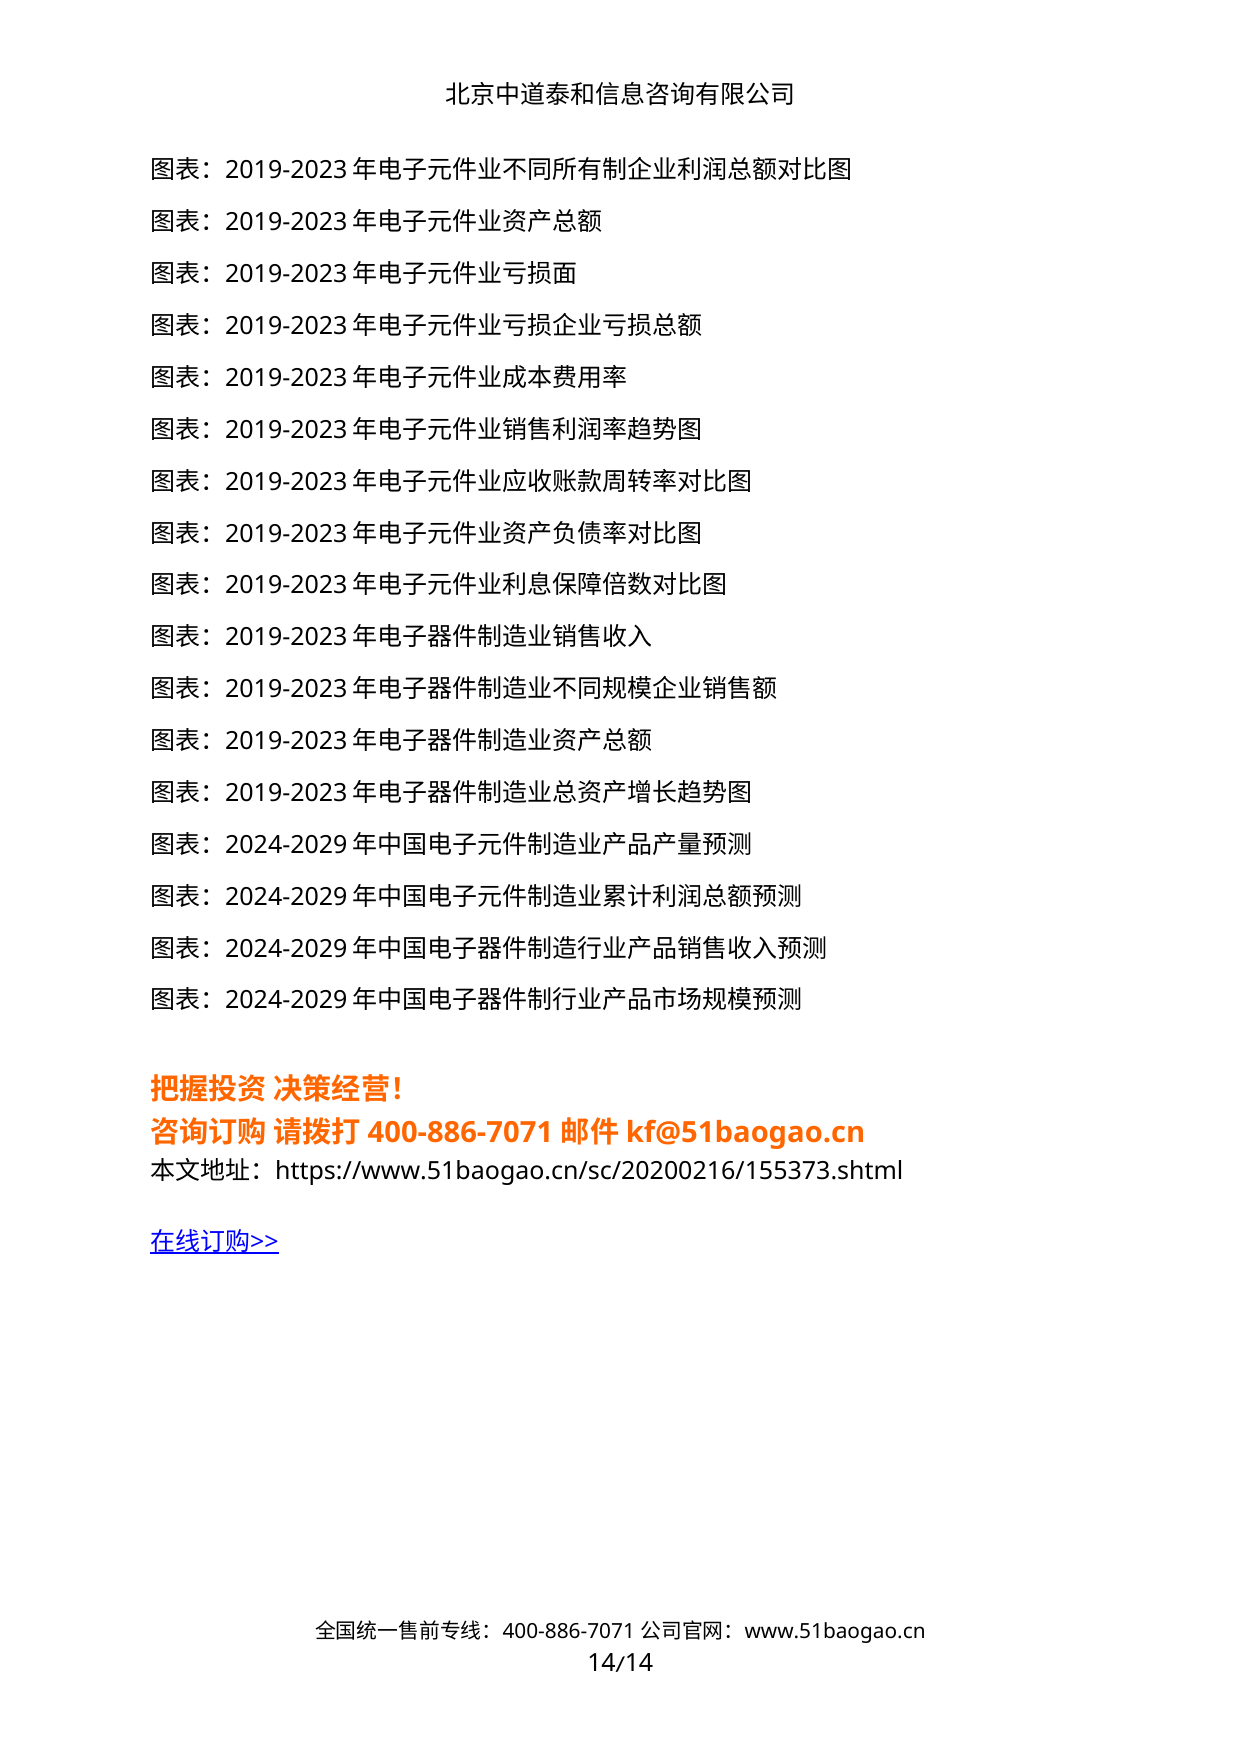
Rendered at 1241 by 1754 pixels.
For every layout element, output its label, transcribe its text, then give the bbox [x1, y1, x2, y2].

text 图表：2024-2029年中国电子器件制造行业产品销售收入预测 [150, 928, 1090, 964]
text 图表：2019-2023年电子器件制造业不同规模企业销售额 [150, 669, 1090, 705]
text 把握投资 决策经营！咨询订购 请拨打 400-886-7071 邮件 kf@51baogao.cn本文地址：https://www.51baogao.cn/sc/20200216/155373.shtml [150, 1032, 1090, 1187]
text 图表：2024-2029年中国电子器件制行业产品市场规模预测 [150, 980, 1090, 1016]
text 在线订购>> [150, 1187, 1090, 1257]
text 图表：2019-2023年电子器件制造业总资产增长趋势图 [150, 772, 1090, 809]
text 图表：2024-2029年中国电子元件制造业产品产量预测 [150, 824, 1090, 861]
text 图表：2019-2023年电子元件业亏损企业亏损总额 [150, 306, 1090, 342]
text 图表：2019-2023年电子元件业资产总额 [150, 202, 1090, 238]
text 图表：2019-2023年电子元件业利息保障倍数对比图 [150, 565, 1090, 601]
text 图表：2019-2023年电子元件业成本费用率 [150, 357, 1090, 394]
text 图表：2019-2023年电子元件业亏损面 [150, 254, 1090, 290]
text 图表：2019-2023年电子元件业不同所有制企业利润总额对比图 [150, 150, 1090, 186]
text 图表：2019-2023年电子器件制造业销售收入 [150, 617, 1090, 653]
text 图表：2024-2029年中国电子元件制造业累计利润总额预测 [150, 876, 1090, 912]
text 图表：2019-2023年电子元件业应收账款周转率对比图 [150, 461, 1090, 497]
text 图表：2019-2023年电子元件业资产负债率对比图 [150, 513, 1090, 549]
text 图表：2019-2023年电子器件制造业资产总额 [150, 721, 1090, 757]
text 图表：2019-2023年电子元件业销售利润率趋势图 [150, 409, 1090, 446]
